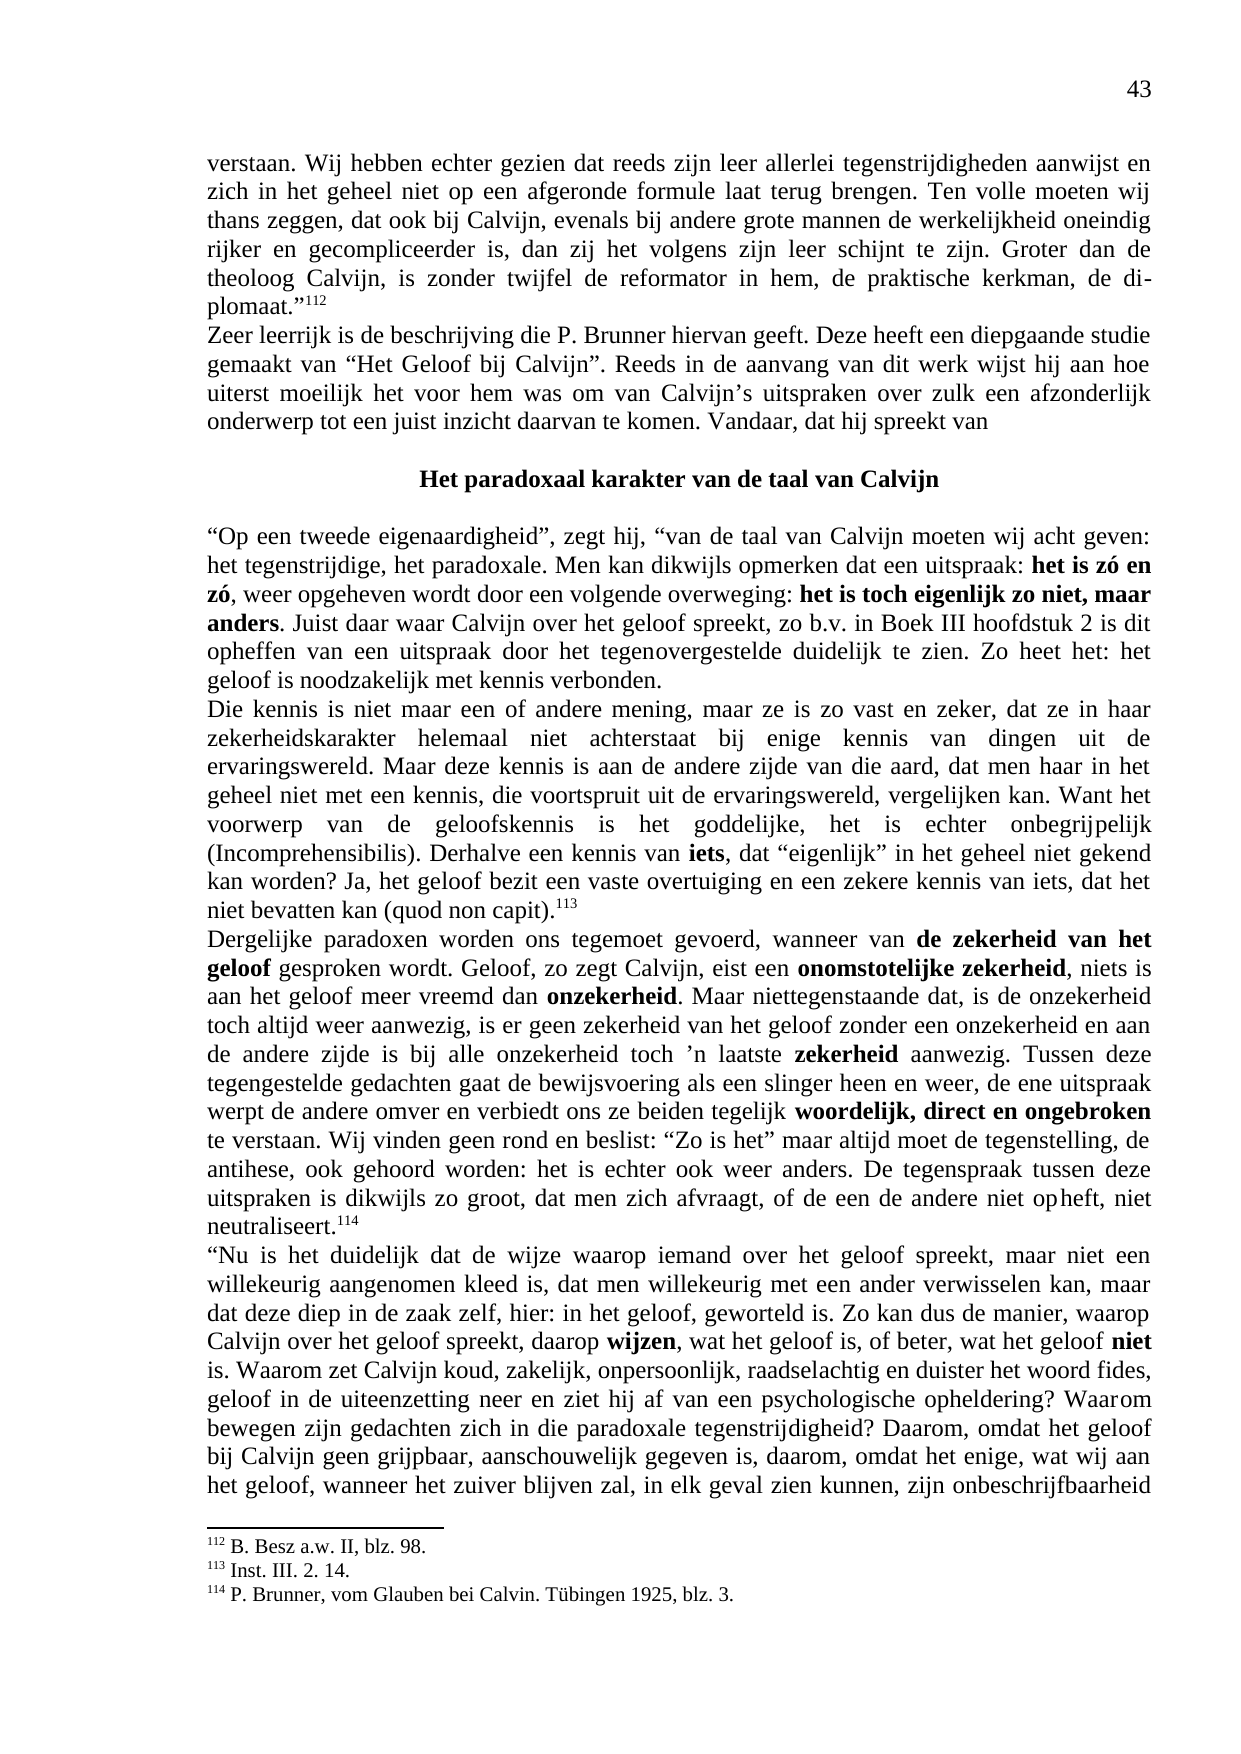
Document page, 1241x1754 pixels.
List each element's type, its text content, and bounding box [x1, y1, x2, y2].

text Dergelijke paradoxen worden ons tegemoet gevoerd, wanneer van de zekerheid van het geloof gesproken wordt. Geloof, zo zegt Calvijn, eist een onomstotelijke zekerheid, niets is aan het geloof meer vreemd dan onzekerheid. Maar niettegenstaande dat, is de onzekerheid toch altijd weer aanwezig, is er geen zekerheid van het geloof zonder een onzekerheid en aan de andere zijde is bij alle onzekerheid toch ’n laatste zekerheid aanwezig. Tussen deze tegengestelde gedachten gaat de bewijsvoering als een slinger heen en weer, de ene uitspraak werpt de andere omver en verbiedt ons ze beiden tegelijk woordelijk, direct en ongebroken te verstaan. Wij vinden geen rond en beslist: “Zo is het” maar altijd moet de tegenstelling, de antihese, ook gehoord worden: het is echter ook weer anders. De tegenspraak tussen deze uitspraken is dikwijls zo groot, dat men zich afvraagt, of de een de andere niet opheft, niet neutraliseert. [207, 924, 1152, 1240]
text “Op een tweede eigenaardigheid”, zegt hij, “van de taal van Calvijn moeten wij acht geven: het tegenstrijdige, het paradoxale. Men kan dikwijls opmerken dat een uitspraak: het is zó en zó, weer opgeheven wordt door een volgende overweging: het is toch eigenlijk zo niet, maar anders. Juist daar waar Calvijn over het geloof spreekt, zo b.v. in Boek III hoofdstuk 2 is dit opheffen van een uitspraak door het tegenovergestelde duidelijk te zien. Zo heet het: het geloof is noodzakelijk met kennis verbonden. [207, 521, 1152, 694]
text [207, 148, 1152, 320]
text Zeer leerrijk is de beschrijving die P. Brunner hiervan geeft. Deze heeft een diepgaande studie gemaakt van “Het Geloof bij Calvijn”. Reeds in de aanvang van dit werk wijst hij aan hoe uiterst moeilijk het voor hem was om van Calvijn’s uitspraken over zulk een afzonderlijk onderwerp tot een juist inzicht daarvan te komen. Vandaar, dat hij spreekt van [207, 320, 1152, 435]
text Het paradoxaal karakter van de taal van Calvijn [207, 464, 1152, 493]
text Die kennis is niet maar een of andere mening, maar ze is zo vast en zeker, dat ze in haar zekerheidskarakter helemaal niet achterstaat bij enige kennis van dingen uit de ervaringswereld. Maar deze kennis is aan de andere zijde van die aard, dat men haar in het geheel niet met een kennis, die voortspruit uit de ervaringswereld, vergelijken kan. Want het voorwerp van de geloofskennis is het goddelijke, het is echter onbegrijpelijk (Incomprehensibilis). Derhalve een kennis van iets, dat “eigenlijk” in het geheel niet gekend kan worden? Ja, het geloof bezit een vaste overtuiging en een zekere kennis van iets, dat het niet bevatten kan (quod non capit). [207, 694, 1152, 924]
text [207, 1240, 1152, 1499]
